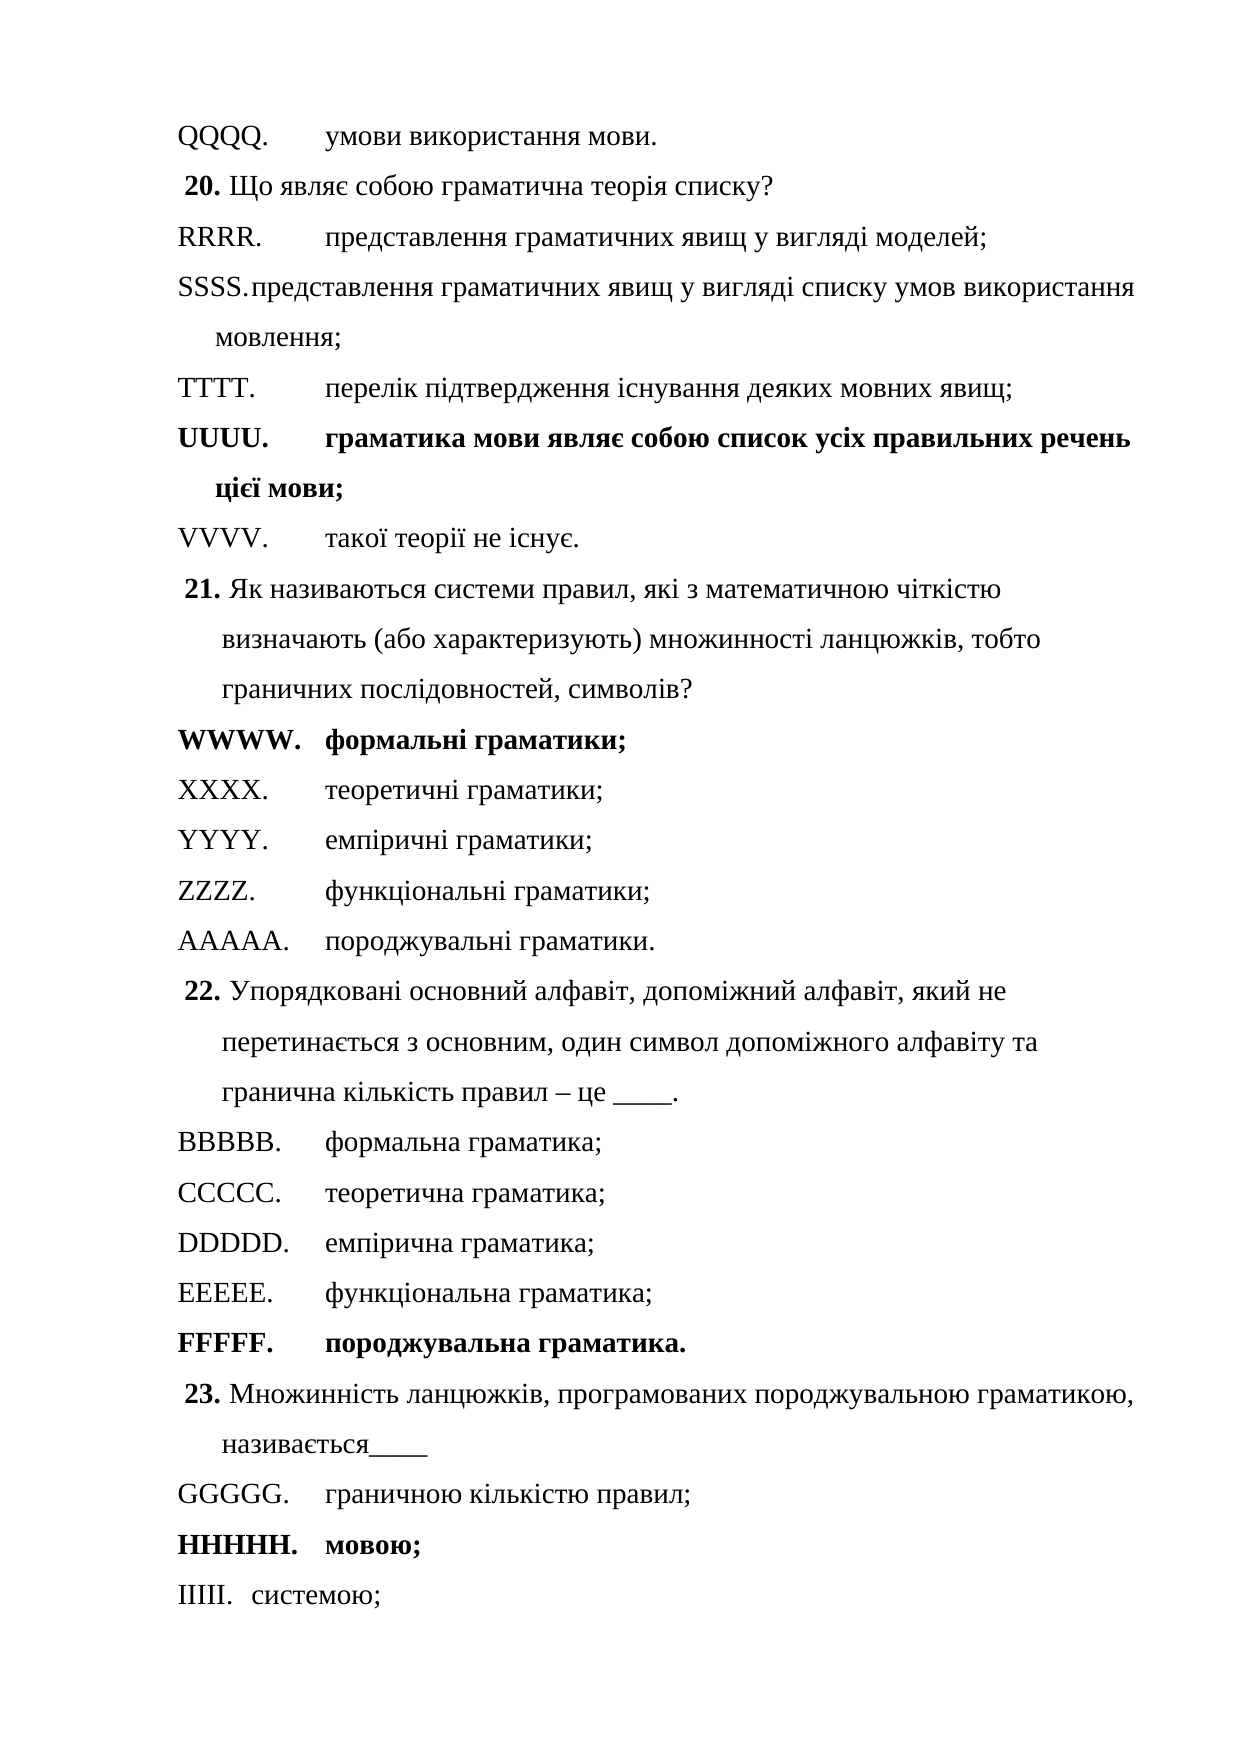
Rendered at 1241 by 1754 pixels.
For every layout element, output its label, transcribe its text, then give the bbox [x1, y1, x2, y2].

list Що являє собою граматична теорія списку? [184, 168, 1152, 202]
list емпіричні граматики; [177, 822, 1152, 856]
list представлення граматичних явищ у вигляді списку умов використання мовлення; [177, 269, 1152, 353]
list Як називаються системи правил, які з математичною чіткістю визначають (або характеризують) множинності ланцюжків, тобто граничних послідовностей, символів? [184, 571, 1152, 705]
list теоретичні граматики; [177, 772, 1152, 806]
list Упорядковані основний алфавіт, допоміжний алфавіт, який не перетинається з основним, один символ допоміжного алфавіту та гранична кількість правил – це ____. [184, 973, 1152, 1108]
list Множинність ланцюжків, програмованих породжувальною граматикою, називається____ [184, 1376, 1152, 1460]
list функціональні граматики; [177, 873, 1152, 906]
list породжувальна граматика. [177, 1326, 1152, 1359]
list умови використання мови. [177, 118, 1152, 152]
list системою; [177, 1577, 1152, 1611]
list емпірична граматика; [177, 1225, 1152, 1258]
list перелік підтвердження існування деяких мовних явищ; [177, 370, 1152, 403]
list такої теорії не існує. [177, 521, 1152, 554]
list граматика мови являє собою список усіх правильних речень цієї мови; [177, 420, 1152, 504]
list формальна граматика; [177, 1124, 1152, 1158]
list теоретична граматика; [177, 1175, 1152, 1208]
list функціональна граматика; [177, 1275, 1152, 1309]
list граничною кількістю правил; [177, 1477, 1152, 1510]
list породжувальні граматики. [177, 923, 1152, 957]
list представлення граматичних явищ у вигляді моделей; [177, 219, 1152, 252]
list формальні граматики; [177, 722, 1152, 755]
list мовою; [177, 1527, 1152, 1560]
